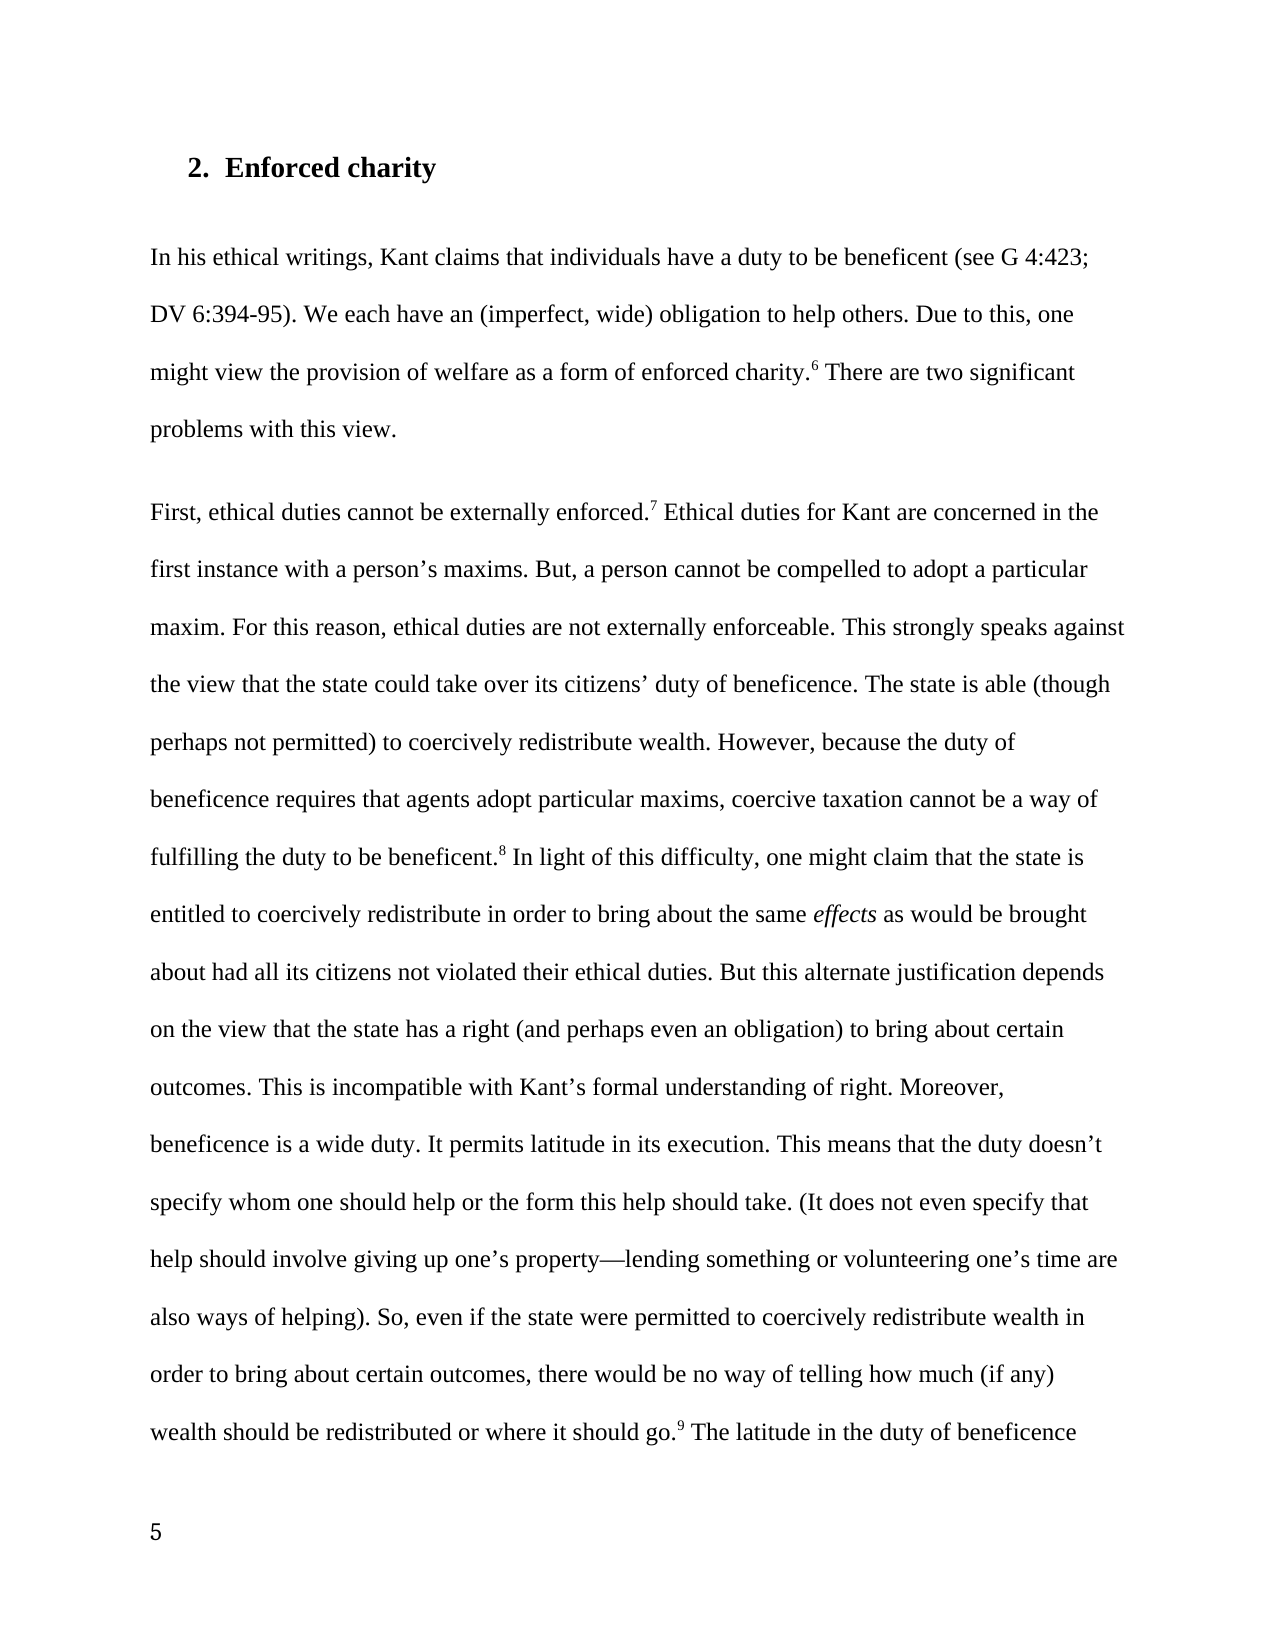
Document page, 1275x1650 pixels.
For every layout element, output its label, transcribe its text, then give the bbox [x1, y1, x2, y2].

text In his ethical writings, Kant claims that individuals have a duty to be beneficent (see G 4:423; DV 6:394-95). We each have an (imperfect, wide) obligation to help others. Due to this, one might view the provision of welfare as a form of enforced charity. There are two significant problems with this view. [150, 242, 1125, 443]
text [150, 497, 1125, 1446]
subtitle Enforced charity [187, 150, 1125, 183]
